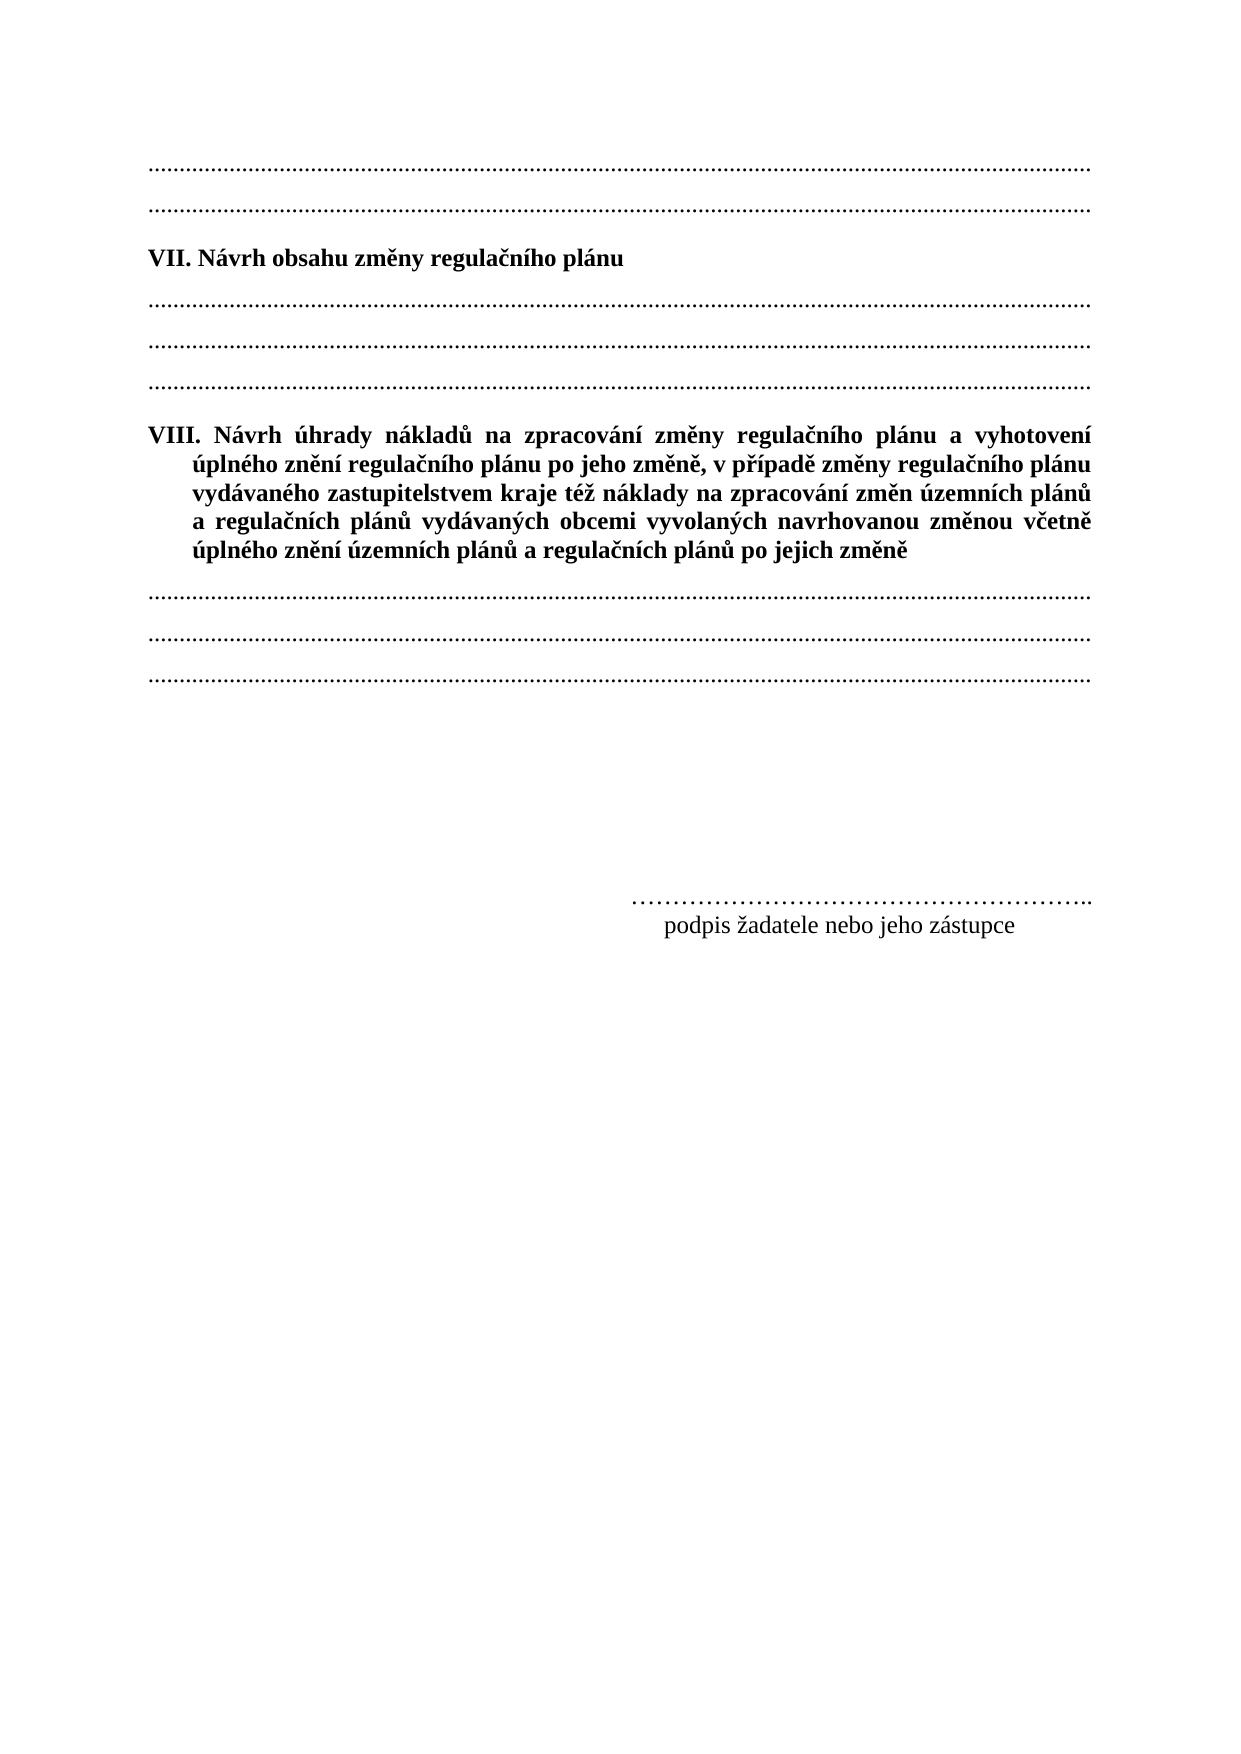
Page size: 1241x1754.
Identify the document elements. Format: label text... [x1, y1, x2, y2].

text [148, 148, 1093, 176]
text VIII. Návrh úhrady nákladů na zpracování změny regulačního plánu a vyhotovení úplného znění regulačního plánu po jeho změně, v případě změny regulačního plánu vydávaného zastupitelstvem kraje též náklady na zpracování změn územních plánů a regulačních plánů vydávaných obcemi vyvolaných navrhovanou změnou včetně úplného znění územních plánů a regulačních plánů po jejich změně [148, 420, 1093, 564]
text podpis žadatele nebo jeho zástupce [148, 910, 1093, 939]
text VII. Návrh obsahu změny regulačního plánu [148, 243, 1093, 271]
text ……………………………………………….. [148, 824, 1093, 910]
